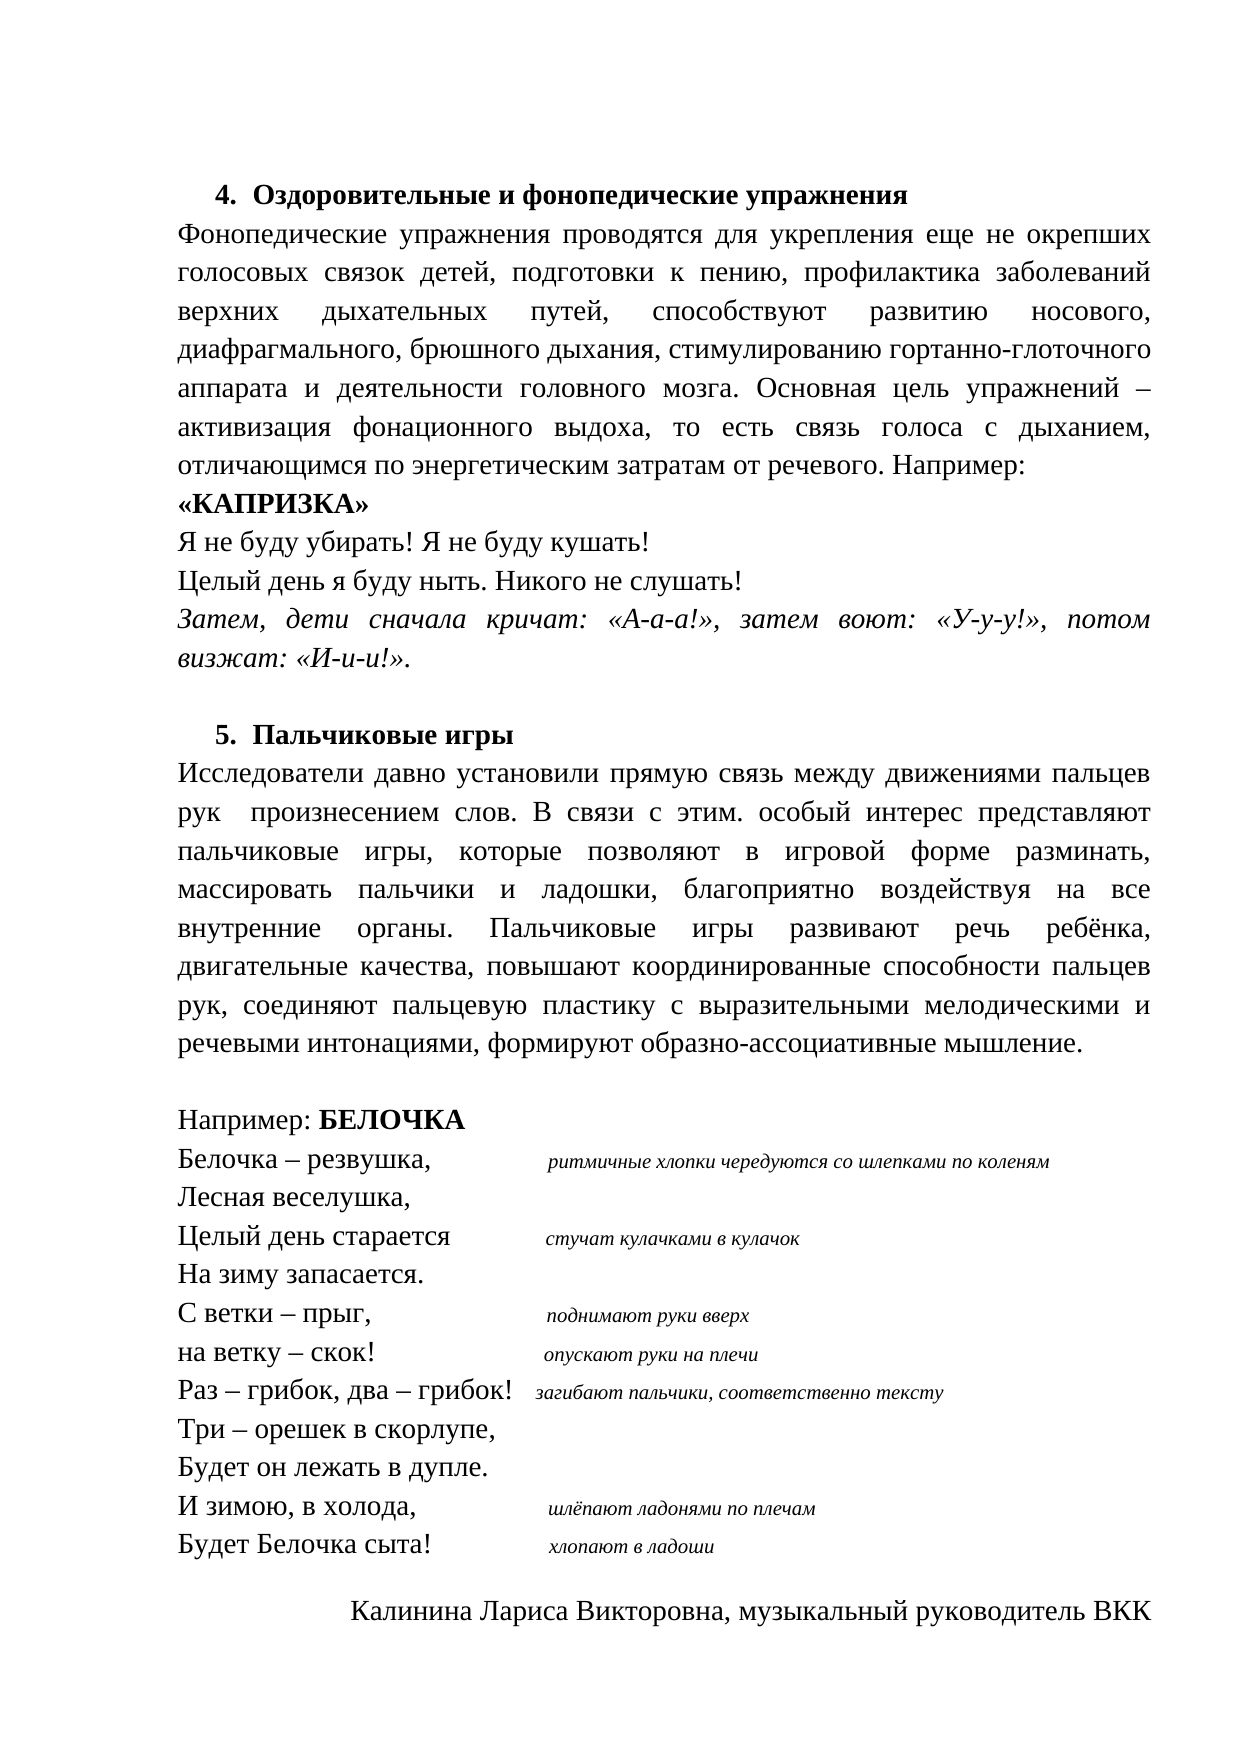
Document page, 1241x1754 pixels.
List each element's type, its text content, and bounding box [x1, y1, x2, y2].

list Например: БЕЛОЧКА [177, 1102, 1152, 1136]
list Будет он лежать в дупле. [177, 1449, 1152, 1483]
list Калинина Лариса Викторовна, музыкальный руководитель ВКК [177, 1593, 1152, 1626]
list Фонопедические упражнения проводятся для укрепления еще не окрепших голосовых связок детей, подготовки к пению, профилактика заболеваний верхних дыхательных путей, способствуют развитию носового, диафрагмального, брюшного дыхания, стимулированию гортанно-глоточного аппарата и деятельности головного мозга. Основная цель упражнений – активизация фонационного выдоха, то есть связь голоса с дыханием, отличающимся по энергетическим затратам от речевого. Например: [177, 216, 1152, 481]
list Целый день я буду ныть. Никого не слушать! [177, 563, 1152, 596]
list Я не буду убирать! Я не буду кушать! [177, 524, 1152, 558]
list С ветки – прыг, поднимают руки вверх [177, 1295, 1152, 1329]
list Белочка – резвушка, ритмичные хлопки чередуются со шлепками по коленям [177, 1141, 1152, 1174]
list Исследователи давно установили прямую связь между движениями пальцев рук произнесением слов. В связи с этим. особый интерес представляют пальчиковые игры, которые позволяют в игровой форме разминать, массировать пальчики и ладошки, благоприятно воздействуя на все внутренние органы. Пальчиковые игры развивают речь ребёнка, двигательные качества, повышают координированные способности пальцев рук, соединяют пальцевую пластику с выразительными мелодическими и речевыми интонациями, формируют образно-ассоциативные мышление. [177, 756, 1152, 1059]
list Раз – грибок, два – грибок! загибают пальчики, соответственно тексту [177, 1372, 1152, 1406]
list Целый день старается стучат кулачками в кулачок [177, 1218, 1152, 1252]
list на ветку – скок! опускают руки на плечи [177, 1334, 1152, 1367]
list Оздоровительные и фонопедические упражнения [215, 177, 1152, 211]
list Лесная веселушка, [177, 1179, 1152, 1213]
list Будет Белочка сыта! хлопают в ладоши [177, 1526, 1152, 1560]
list На зиму запасается. [177, 1257, 1152, 1290]
list «КАПРИЗКА» [177, 486, 1152, 519]
list И зимою, в холода, шлёпают ладонями по плечам [177, 1488, 1152, 1521]
list Затем, дети сначала кричат: «А-а-а!», затем воют: «У-у-у!», потом визжат: «И-и-и!». [177, 601, 1152, 673]
list Три – орешек в скорлупе, [177, 1411, 1152, 1444]
list Пальчиковые игры [215, 717, 1152, 751]
